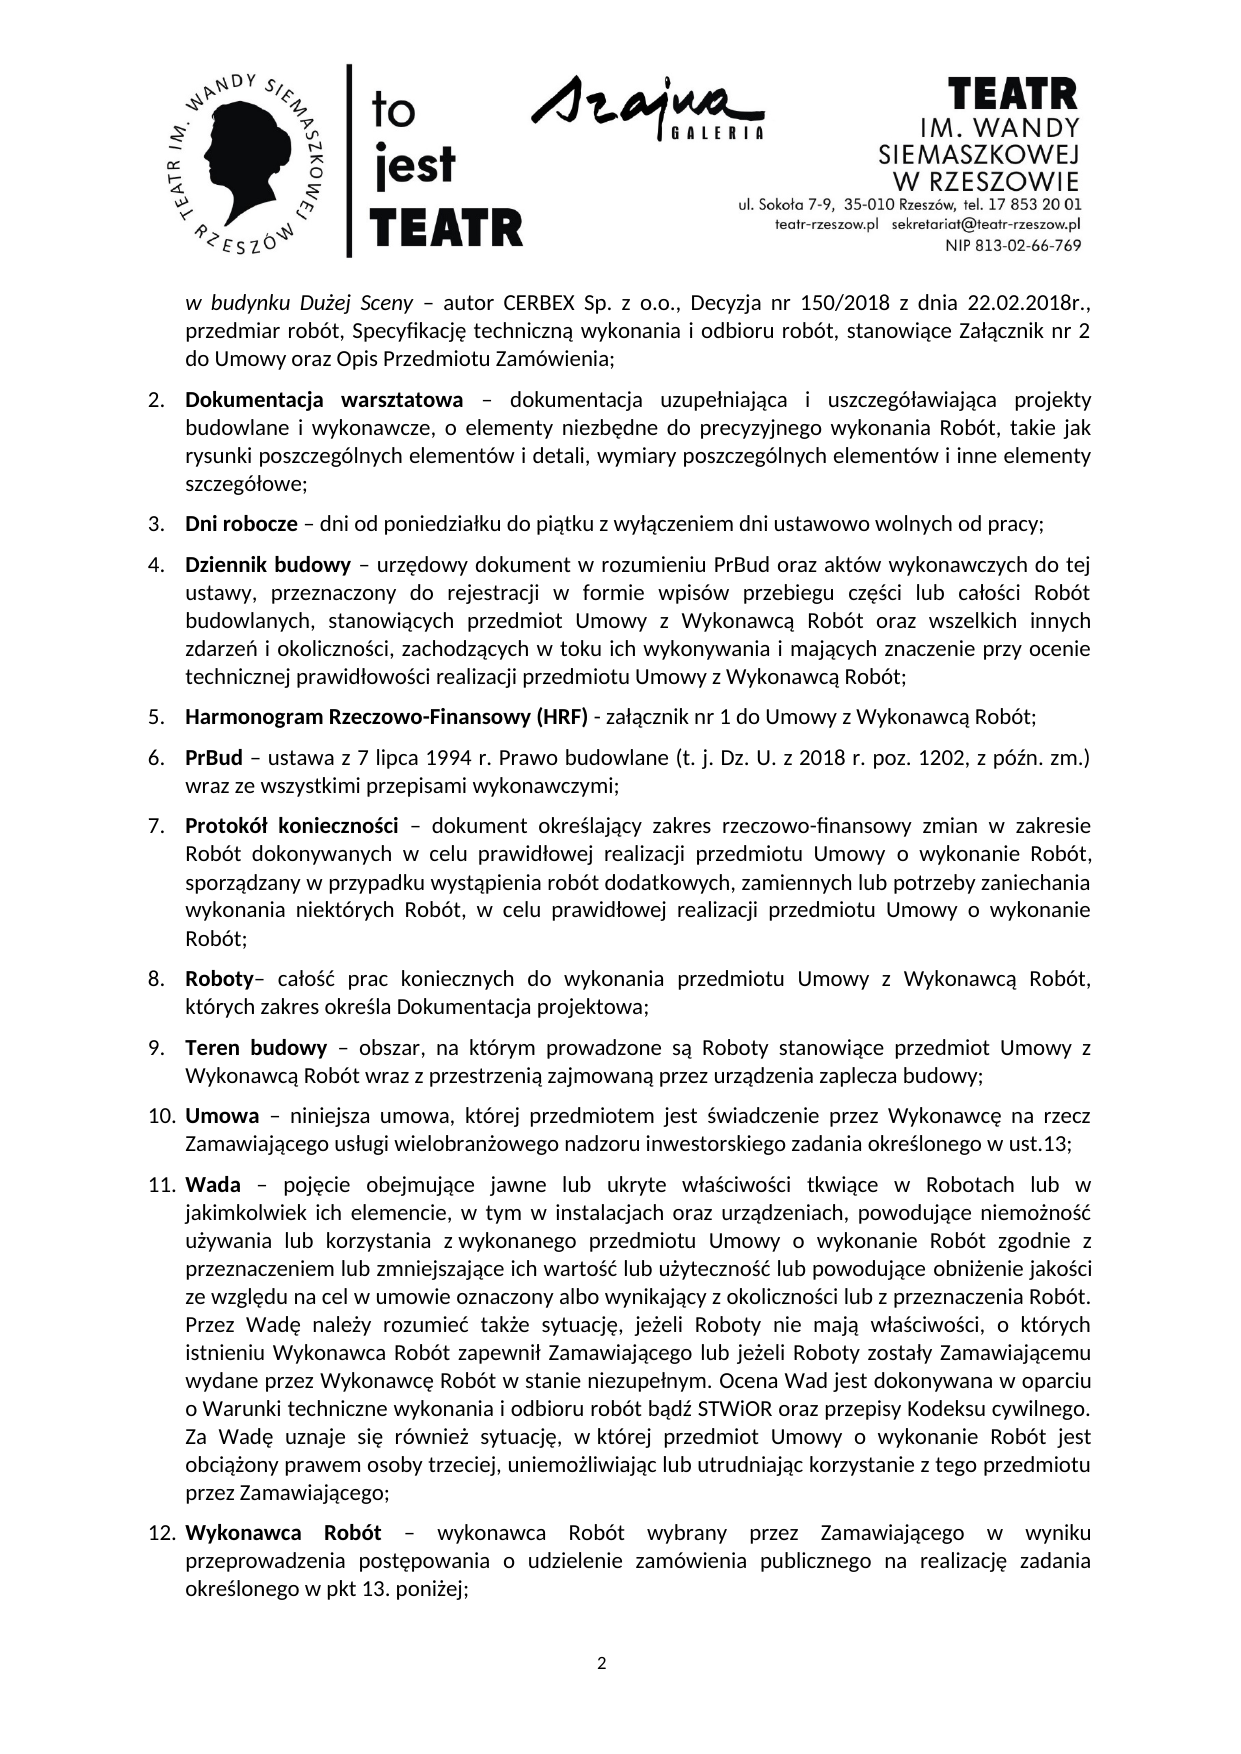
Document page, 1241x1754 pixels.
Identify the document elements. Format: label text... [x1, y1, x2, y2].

list Roboty– całość prac koniecznych do wykonania przedmiotu Umowy z Wykonawcą Robót, których zakres określa Dokumentacja projektowa; [148, 964, 1093, 1020]
list Wykonawca Robót – wykonawca Robót wybrany przez Zamawiającego w wyniku przeprowadzenia postępowania o udzielenie zamówienia publicznego na realizację zadania określonego w pkt 13. poniżej; [148, 1518, 1093, 1603]
list PrBud – ustawa z 7 lipca 1994 r. Prawo budowlane (t. j. Dz. U. z 2018 r. poz. 1202, z późn. zm.) wraz ze wszystkimi przepisami wykonawczymi; [148, 743, 1093, 799]
list Dziennik budowy – urzędowy dokument w rozumieniu PrBud oraz aktów wykonawczych do tej ustawy, przeznaczony do rejestracji w formie wpisów przebiegu części lub całości Robót budowlanych, stanowiących przedmiot Umowy z Wykonawcą Robót oraz wszelkich innych zdarzeń i okoliczności, zachodzących w toku ich wykonywania i mających znaczenie przy ocenie technicznej prawidłowości realizacji przedmiotu Umowy z Wykonawcą Robót; [148, 550, 1093, 690]
list Harmonogram Rzeczowo-Finansowy (HRF) - załącznik nr 1 do Umowy z Wykonawcą Robót; [148, 702, 1093, 731]
list Dni robocze – dni od poniedziałku do piątku z wyłączeniem dni ustawowo wolnych od pracy; [148, 509, 1093, 537]
list Protokół konieczności – dokument określający zakres rzeczowo-finansowy zmian w zakresie Robót dokonywanych w celu prawidłowej realizacji przedmiotu Umowy o wykonanie Robót, sporządzany w przypadku wystąpienia robót dodatkowych, zamiennych lub potrzeby zaniechania wykonania niektórych Robót, w celu prawidłowej realizacji przedmiotu Umowy o wykonanie Robót; [148, 812, 1093, 952]
list Umowa – niniejsza umowa, której przedmiotem jest świadczenie przez Wykonawcę na rzecz Zamawiającego usługi wielobranżowego nadzoru inwestorskiego zadania określonego w ust.13; [148, 1101, 1093, 1157]
list Teren budowy – obszar, na którym prowadzone są Roboty stanowiące przedmiot Umowy z Wykonawcą Robót wraz z przestrzenią zajmowaną przez urządzenia zaplecza budowy; [148, 1033, 1093, 1089]
list Dokumentacja warsztatowa – dokumentacja uzupełniająca i uszczegóławiająca projekty budowlane i wykonawcze, o elementy niezbędne do precyzyjnego wykonania Robót, takie jak rysunki poszczególnych elementów i detali, wymiary poszczególnych elementów i inne elementy szczegółowe; [148, 385, 1093, 497]
list Wada – pojęcie obejmujące jawne lub ukryte właściwości tkwiące w Robotach lub w jakimkolwiek ich elemencie, w tym w instalacjach oraz urządzeniach, powodujące niemożność używania lub korzystania z wykonanego przedmiotu Umowy o wykonanie Robót zgodnie z przeznaczeniem lub zmniejszające ich wartość lub użyteczność lub powodujące obniżenie jakości ze względu na cel w umowie oznaczony albo wynikający z okoliczności lub z przeznaczenia Robót. Przez Wadę należy rozumieć także sytuację, jeżeli Roboty nie mają właściwości, o których istnieniu Wykonawca Robót zapewnił Zamawiającego lub jeżeli Roboty zostały Zamawiającemu wydane przez Wykonawcę Robót w stanie niezupełnym. Ocena Wad jest dokonywana w oparciu o Warunki techniczne wykonania i odbioru robót bądź STWiOR oraz przepisy Kodeksu cywilnego. Za Wadę uznaje się również sytuację, w której przedmiot Umowy o wykonanie Robót jest obciążony prawem osoby trzeciej, uniemożliwiając lub utrudniając korzystanie z tego przedmiotu przez Zamawiającego; [148, 1170, 1093, 1506]
picture [147, 56, 1093, 268]
